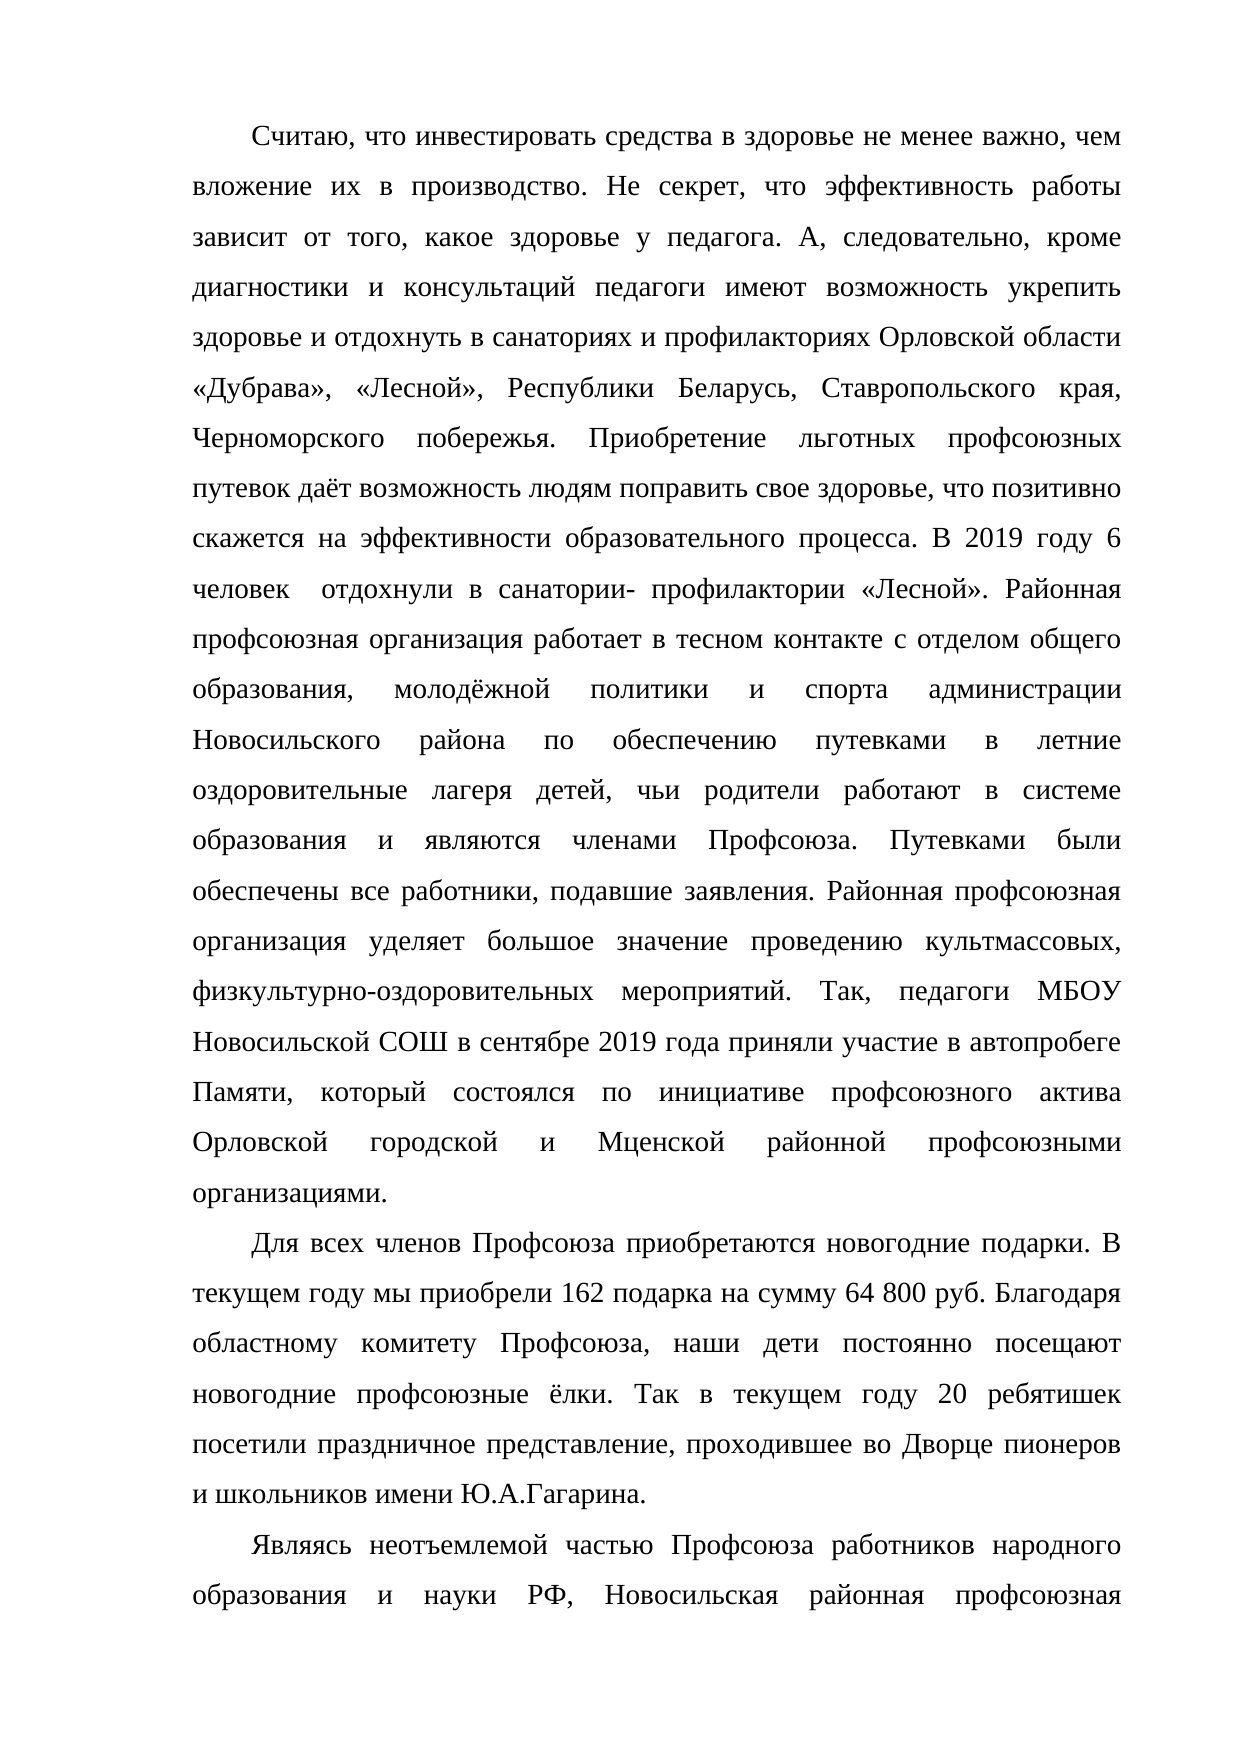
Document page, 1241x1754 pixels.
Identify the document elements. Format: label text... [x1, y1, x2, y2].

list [192, 1527, 1122, 1611]
list Считаю, что инвестировать средства в здоровье не менее важно, чем вложение их в производство. Не секрет, что эффективность работы зависит от того, какое здоровье у педагога. А, следовательно, кроме диагностики и консультаций педагоги имеют возможность укрепить здоровье и отдохнуть в санаториях и профилакториях Орловской области «Дубрава», «Лесной», Республики Беларусь, Ставропольского края, Черноморского побережья. Приобретение льготных профсоюзных путевок даёт возможность людям поправить свое здоровье, что позитивно скажется на эффективности образовательного процесса. В 2019 году 6 человек отдохнули в санатории- профилактории «Лесной». Районная профсоюзная организация работает в тесном контакте с отделом общего образования, молодёжной политики и спорта администрации Новосильского района по обеспечению путевками в летние оздоровительные лагеря детей, чьи родители работают в системе образования и являются членами Профсоюза. Путевками были обеспечены все работники, подавшие заявления. Районная профсоюзная организация уделяет большое значение проведению культмассовых, физкультурно-оздоровительных мероприятий. Так, педагоги МБОУ Новосильской СОШ в сентябре 2019 года приняли участие в автопробеге Памяти, который состоялся по инициативе профсоюзного актива Орловской городской и Мценской районной профсоюзными организациями. [192, 118, 1122, 1208]
list Для всех членов Профсоюза приобретаются новогодние подарки. В текущем году мы приобрели 162 подарка на сумму 64 800 руб. Благодаря областному комитету Профсоюза, наши дети постоянно посещают новогодние профсоюзные ёлки. Так в текущем году 20 ребятишек посетили праздничное представление, проходившее во Дворце пионеров и школьников имени Ю.А.Гагарина. [192, 1225, 1122, 1510]
